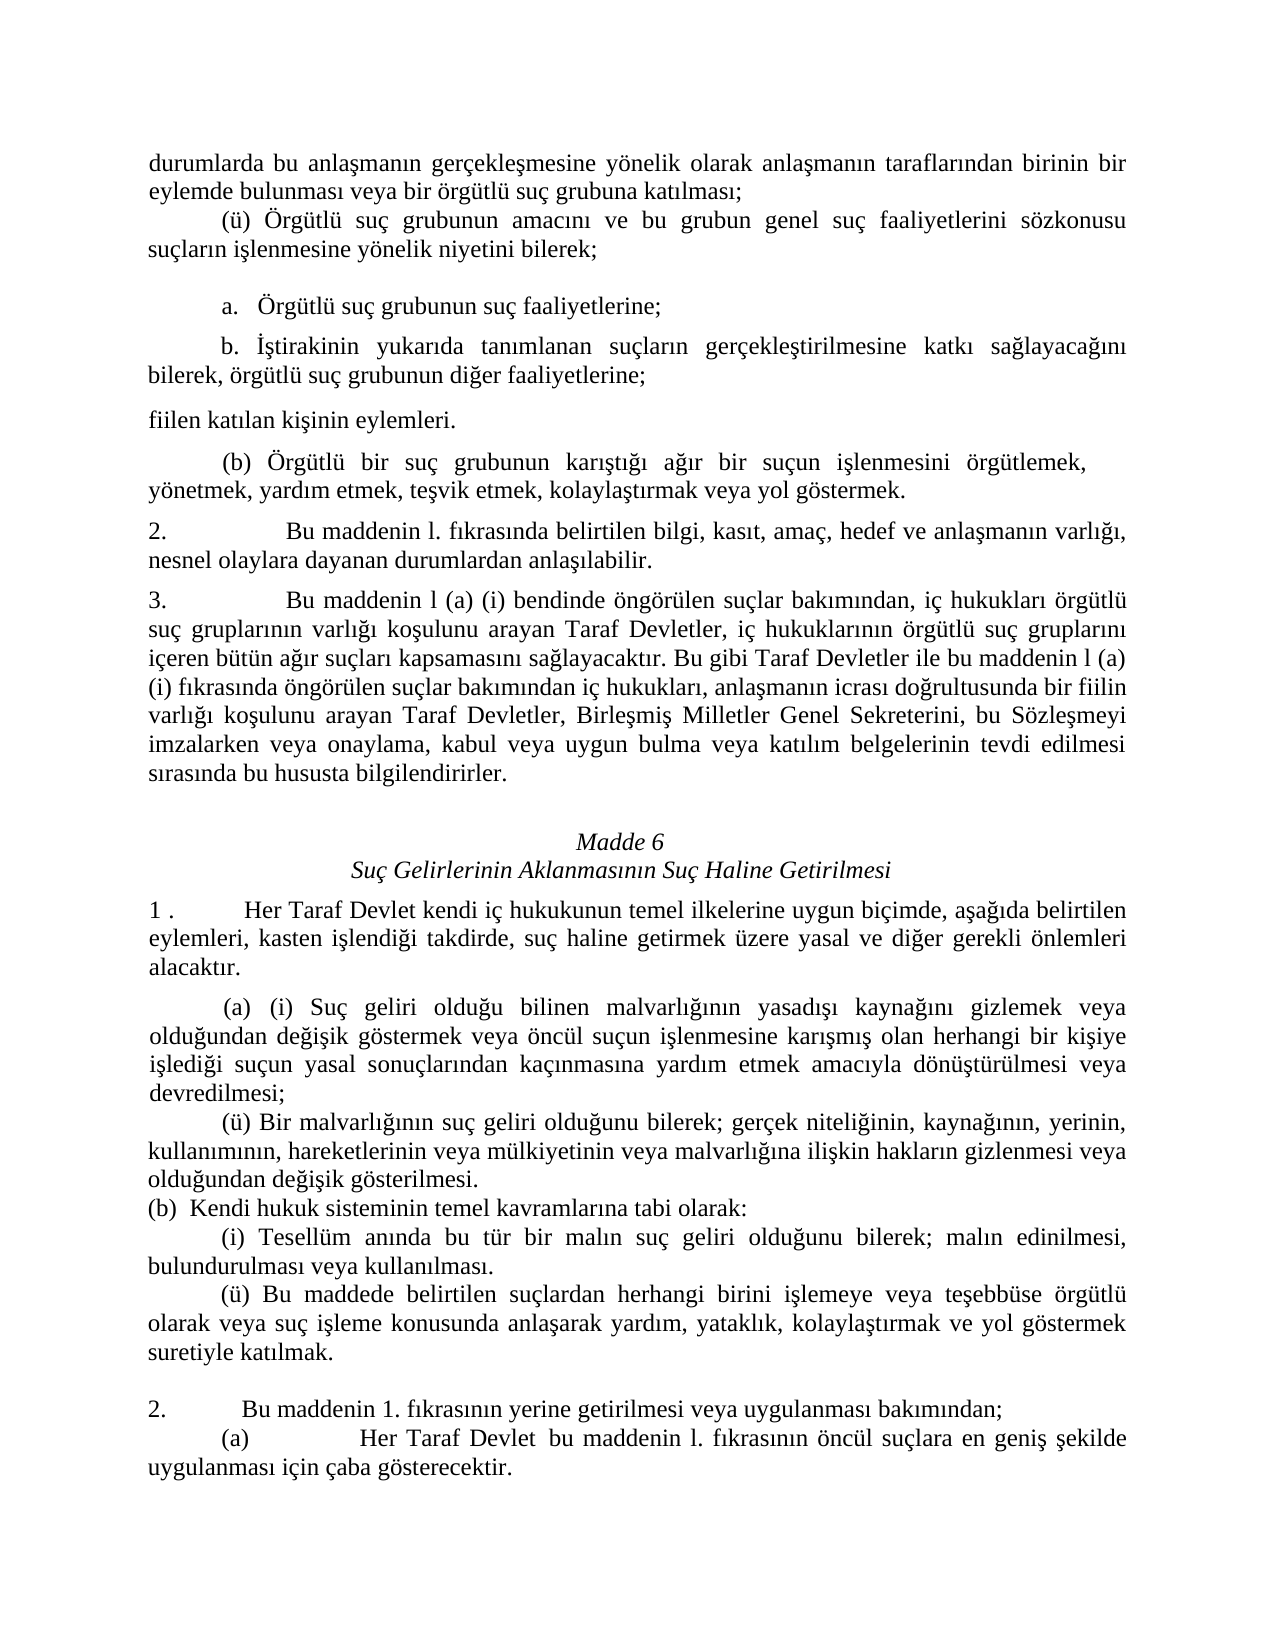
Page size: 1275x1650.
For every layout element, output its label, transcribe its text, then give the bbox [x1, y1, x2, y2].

text (b) Kendi hukuk sisteminin temel kavramlarına tabi olarak: [148, 1193, 1127, 1222]
text (ü) Bu maddede belirtilen suçlardan herhangi birini işlemeye veya teşebbüse örgütlü olarak veya suç işleme konusunda anlaşarak yardım, yataklık, kolaylaştırmak ve yol göstermek suretiyle katılmak. [148, 1279, 1127, 1366]
text (a) Her Taraf Devlet bu maddenin l. fıkrasının öncül suçlara en geniş şekilde uygulanması için çaba gösterecektir. [148, 1423, 1127, 1481]
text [149, 148, 1127, 205]
text (i) Tesellüm anında bu tür bir malın suç geliri olduğunu bilerek; malın edinilmesi, bulundurulması veya kullanılması. [148, 1222, 1127, 1279]
text Madde 6 [351, 827, 927, 856]
text (a) (i) Suç geliri olduğu bilinen malvarlığının yasadışı kaynağını gizlemek veya olduğundan değişik göstermek veya öncül suçun işlenmesine karışmış olan herhangi bir kişiye işlediği suçun yasal sonuçlarından kaçınmasına yardım etmek amacıyla dönüştürülmesi veya devredilmesi; [149, 992, 1127, 1107]
text a. Örgütlü suç grubunun suç faaliyetlerine; [148, 291, 1127, 320]
text b. İştirakinin yukarıda tanımlanan suçların gerçekleştirilmesine katkı sağlayacağını bilerek, örgütlü suç grubunun diğer faaliyetlerine; [148, 331, 1127, 389]
text 2. Bu maddenin 1. fıkrasının yerine getirilmesi veya uygulanması bakımından; [148, 1394, 1127, 1423]
text (b) Örgütlü bir suç grubunun karıştığı ağır bir suçun işlenmesini örgütlemek, yönetmek, yardım etmek, teşvik etmek, kolaylaştırmak veya yol göstermek. [148, 447, 1088, 504]
text (ü) Örgütlü suç grubunun amacını ve bu grubun genel suç faaliyetlerini sözkonusu suçların işlenmesine yönelik niyetini bilerek; [148, 205, 1127, 263]
text (ü) Bir malvarlığının suç geliri olduğunu bilerek; gerçek niteliğinin, kaynağının, yerinin, kullanımının, hareketlerinin veya mülkiyetinin veya malvarlığına ilişkin hakların gizlenmesi veya olduğundan değişik gösterilmesi. [148, 1107, 1127, 1193]
text Suç Gelirlerinin Aklanmasının Suç Haline Getirilmesi [351, 856, 927, 884]
text 3. Bu maddenin l (a) (i) bendinde öngörülen suçlar bakımından, iç hukukları örgütlü suç gruplarının varlığı koşulunu arayan Taraf Devletler, iç hukuklarının örgütlü suç gruplarını içeren bütün ağır suçları kapsamasını sağlayacaktır. Bu gibi Taraf Devletler ile bu maddenin l (a) (i) fıkrasında öngörülen suçlar bakımından iç hukukları, anlaşmanın icrası doğrultusunda bir fiilin varlığı koşulunu arayan Taraf Devletler, Birleşmiş Milletler Genel Sekreterini, bu Sözleşmeyi imzalarken veya onaylama, kabul veya uygun bulma veya katılım belgelerinin tevdi edilmesi sırasında bu hususta bilgilendirirler. [148, 585, 1127, 787]
text fiilen katılan kişinin eylemleri. [148, 405, 1127, 434]
text 1. Her Taraf Devlet kendi iç hukukunun temel ilkelerine uygun biçimde, aşağıda belirtilen eylemleri, kasten işlendiği takdirde, suç haline getirmek üzere yasal ve diğer gerekli önlemleri alacaktır. [149, 895, 1127, 981]
text 2. Bu maddenin l. fıkrasında belirtilen bilgi, kasıt, amaç, hedef ve anlaşmanın varlığı, nesnel olaylara dayanan durumlardan anlaşılabilir. [148, 516, 1127, 574]
